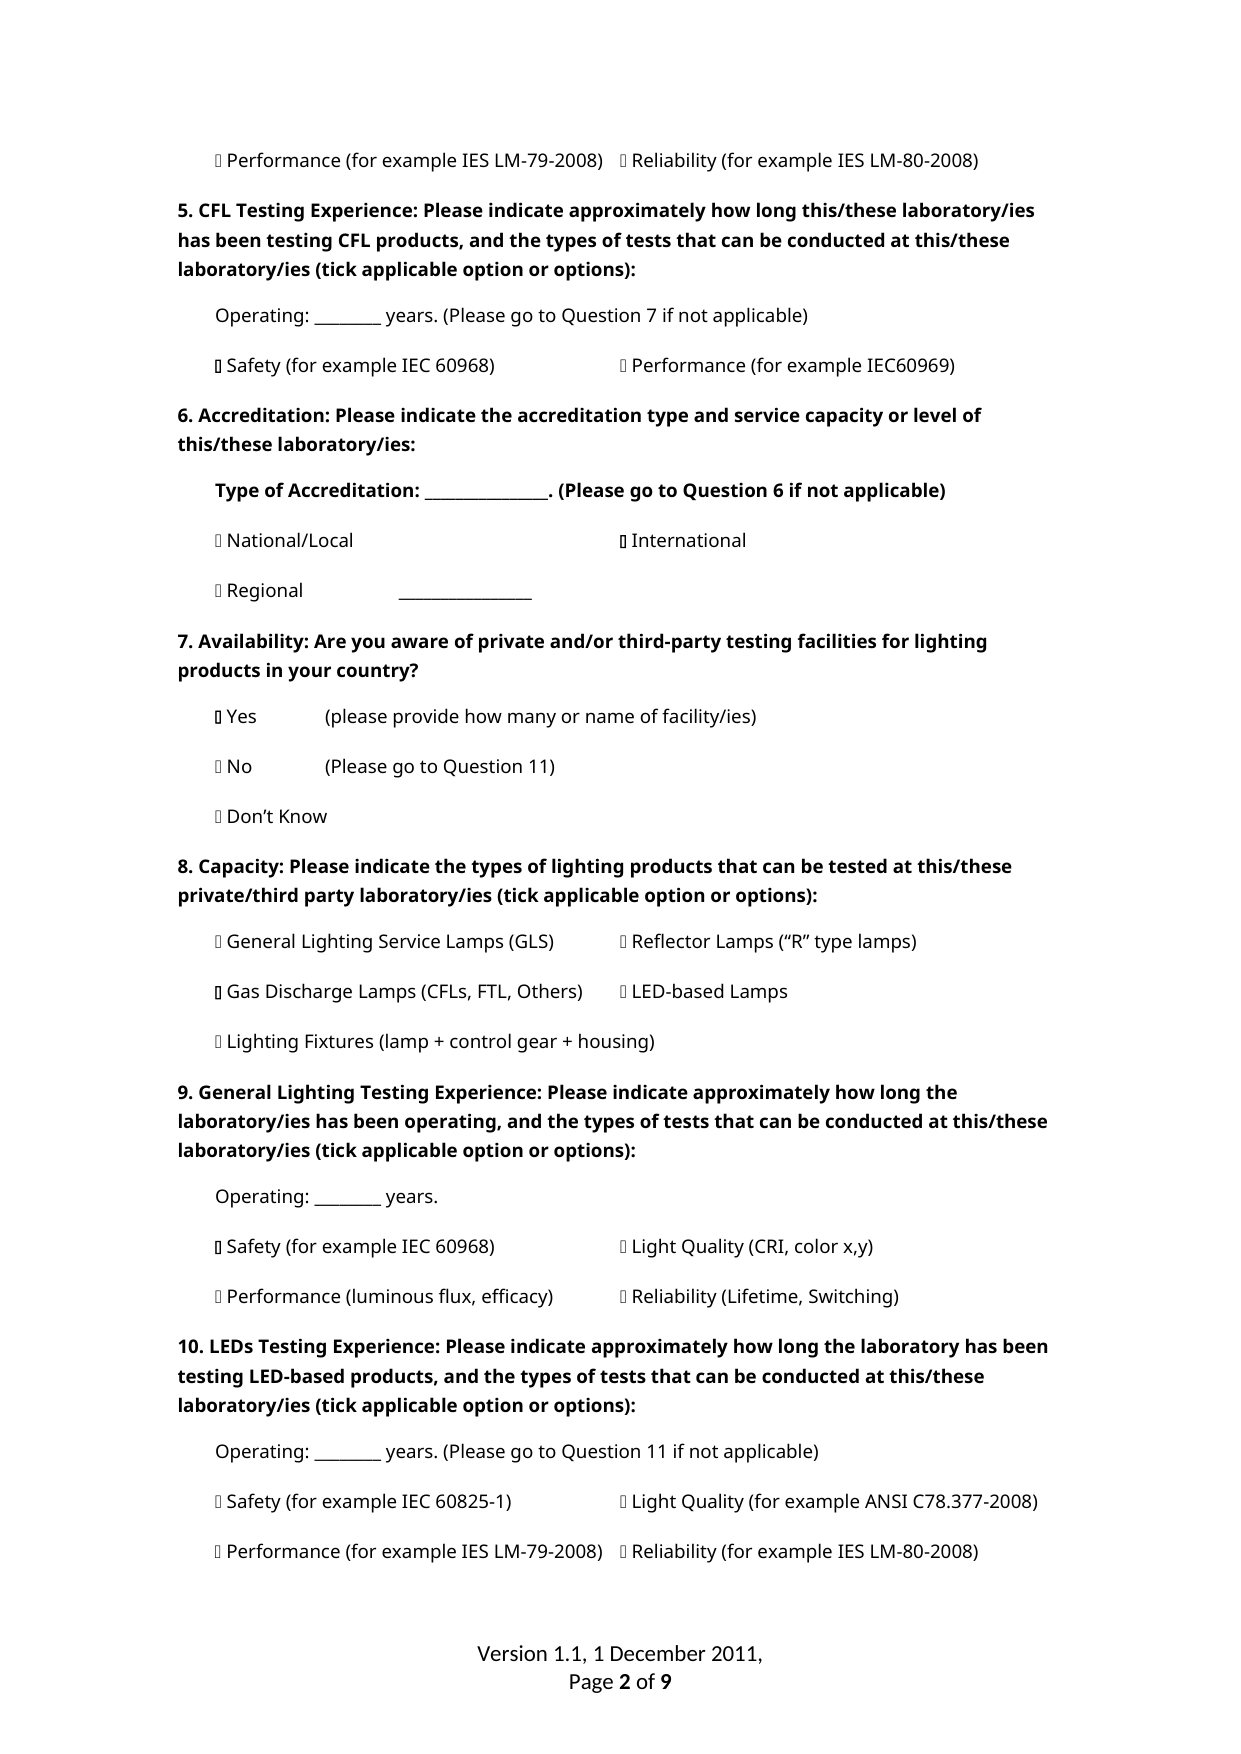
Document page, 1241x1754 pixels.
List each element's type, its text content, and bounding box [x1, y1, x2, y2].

text Regional ________________ [215, 578, 1063, 603]
text Safety (for example IEC 60968) Performance (for example IEC60969) [215, 352, 1063, 378]
text 5. CFL Testing Experience: Please indicate approximately how long this/these laboratory/ies has been testing CFL products, and the types of tests that can be conducted at this/these laboratory/ies (tick applicable option or options): [177, 198, 1063, 282]
text Yes (please provide how many or name of facility/ies) [215, 703, 1063, 729]
text General Lighting Service Lamps (GLS) Reflector Lamps (“R” type lamps) [215, 929, 1063, 954]
text National/Local International [215, 528, 1063, 553]
text 8. Capacity: Please indicate the types of lighting products that can be tested at this/these private/third party laboratory/ies (tick applicable option or options): [177, 853, 1063, 908]
text Performance (for example IES LM-79-2008) Reliability (for example IES LM-80-2008) [214, 1538, 1063, 1564]
text Operating: ________ years. [177, 1183, 1063, 1209]
text Performance (luminous flux, efficacy) Reliability (Lifetime, Switching) [215, 1284, 1063, 1309]
text 10. LEDs Testing Experience: Please indicate approximately how long the laboratory has been testing LED-based products, and the types of tests that can be conducted at this/these laboratory/ies (tick applicable option or options): [177, 1334, 1063, 1418]
text 7. Availability: Are you aware of private and/or third-party testing facilities for lighting products in your country? [177, 628, 1063, 683]
text Type of Accreditation: ________________. (Please go to Question 6 if not applicable) [177, 478, 1063, 503]
text Operating: ________ years. (Please go to Question 11 if not applicable) [177, 1438, 1063, 1464]
text Performance (for example IES LM-79-2008) Reliability (for example IES LM-80-2008) [215, 148, 1063, 173]
text Safety (for example IEC 60825-1) Light Quality (for example ANSI C78.377-2008) [215, 1488, 1063, 1514]
text Gas Discharge Lamps (CFLs, FTL, Others) LED-based Lamps [215, 979, 1063, 1004]
text Safety (for example IEC 60968) Light Quality (CRI, color x,y) [215, 1233, 1063, 1259]
text Don’t Know [215, 803, 1063, 829]
text Operating: ________ years. (Please go to Question 7 if not applicable) [177, 302, 1063, 328]
text 6. Accreditation: Please indicate the accreditation type and service capacity or level of this/these laboratory/ies: [177, 402, 1063, 457]
text 9. General Lighting Testing Experience: Please indicate approximately how long the laboratory/ies has been operating, and the types of tests that can be conducted at this/these laboratory/ies (tick applicable option or options): [177, 1079, 1063, 1163]
text Lighting Fixtures (lamp + control gear + housing) [215, 1029, 1063, 1054]
text No (Please go to Question 11) [215, 753, 1063, 779]
